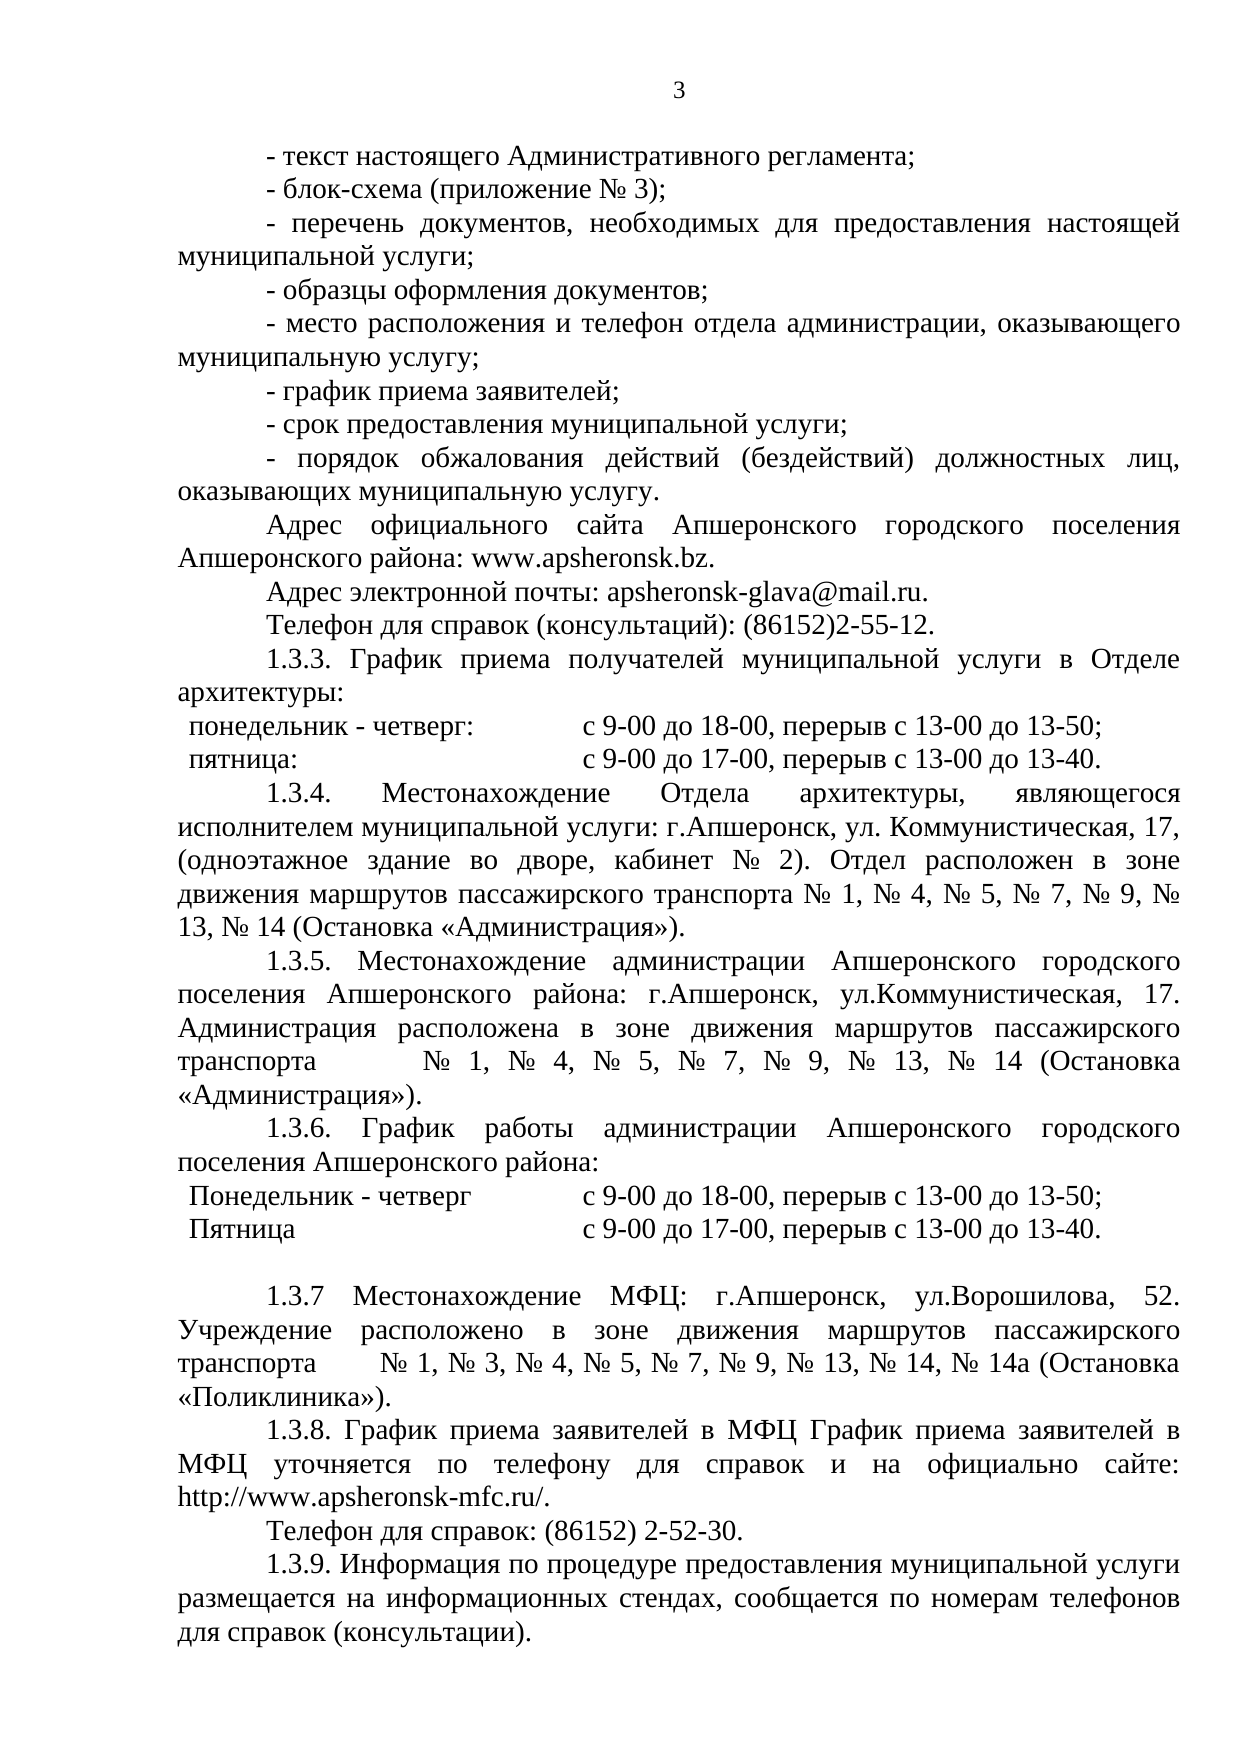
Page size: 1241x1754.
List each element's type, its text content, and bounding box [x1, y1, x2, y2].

text Адрес электронной почты: apsheronsk-glava@mail.ru. [177, 574, 1181, 607]
text - текст настоящего Административного регламента; [177, 138, 1181, 171]
text 1.3.5. Местонахождение администрации Апшеронского городского поселения Апшеронского района: г.Апшеронск, ул.Коммунистическая, 17. Администрация расположена в зоне движения маршрутов пассажирского транспорта № 1, № 4, № 5, № 7, № 9, № 13, № 14 (Остановка «Администрация»). [177, 943, 1181, 1111]
text - образцы оформления документов; [177, 272, 1181, 306]
text 1.3.6. График работы администрации Апшеронского городского поселения Апшеронского района: [177, 1111, 1181, 1178]
table_header Понедельник - четверг [177, 1178, 571, 1211]
table_header с 9-00 до 18-00, перерыв с 13-00 до 13-50; [571, 708, 1115, 742]
text 1.3.7 Местонахождение МФЦ: г.Апшеронск, ул.Ворошилова, 52. Учреждение расположено в зоне движения маршрутов пассажирского транспорта № 1, № 3, № 4, № 5, № 7, № 9, № 13, № 14, № 14а (Остановка «Поликлиника»). [177, 1278, 1181, 1412]
table_header понедельник - четверг: [177, 708, 571, 742]
text Адрес официального сайта Апшеронского городского поселения Апшеронского района: www.apsheronsk.bz. [177, 507, 1181, 574]
text - порядок обжалования действий (бездействий) должностных лиц, оказывающих муниципальную услугу. [177, 440, 1181, 507]
table_cell Пятница [177, 1211, 571, 1278]
text 1.3.4. Местонахождение Отдела архитектуры, являющегося исполнителем муниципальной услуги: г.Апшеронск, ул. Коммунистическая, 17, (одноэтажное здание во дворе, кабинет № 2). Отдел расположен в зоне движения маршрутов пассажирского транспорта № 1, № 4, № 5, № 7, № 9, № 13, № 14 (Остановка «Администрация»). [177, 775, 1181, 943]
text 1.3.8. График приема заявителей в МФЦ График приема заявителей в МФЦ уточняется по телефону для справок и на официально сайте: http://www.apsheronsk-mfc.ru/. [177, 1412, 1181, 1513]
table_cell с 9-00 до 17-00, перерыв с 13-00 до 13-40. [571, 1211, 1115, 1278]
text 1.3.9. Информация по процедуре предоставления муниципальной услуги размещается на информационных стендах, сообщается по номерам телефонов для справок (консультации). [177, 1547, 1181, 1647]
text - перечень документов, необходимых для предоставления настоящей муниципальной услуги; [177, 205, 1181, 272]
text 1.3.3. График приема получателей муниципальной услуги в Отделе архитектуры: [177, 641, 1181, 708]
text - место расположения и телефон отдела администрации, оказывающего муниципальную услугу; [177, 306, 1181, 373]
text Телефон для справок: (86152) 2-52-30. [177, 1513, 1181, 1547]
text - блок-схема (приложение № 3); [177, 171, 1181, 205]
table_cell пятница: [177, 742, 571, 775]
text - график приема заявителей; [177, 373, 1181, 406]
text - срок предоставления муниципальной услуги; [177, 406, 1181, 440]
table_cell с 9-00 до 17-00, перерыв с 13-00 до 13-40. [571, 742, 1115, 775]
text Телефон для справок (консультаций): (86152)2-55-12. [177, 607, 1181, 641]
table_header с 9-00 до 18-00, перерыв с 13-00 до 13-50; [571, 1178, 1115, 1211]
